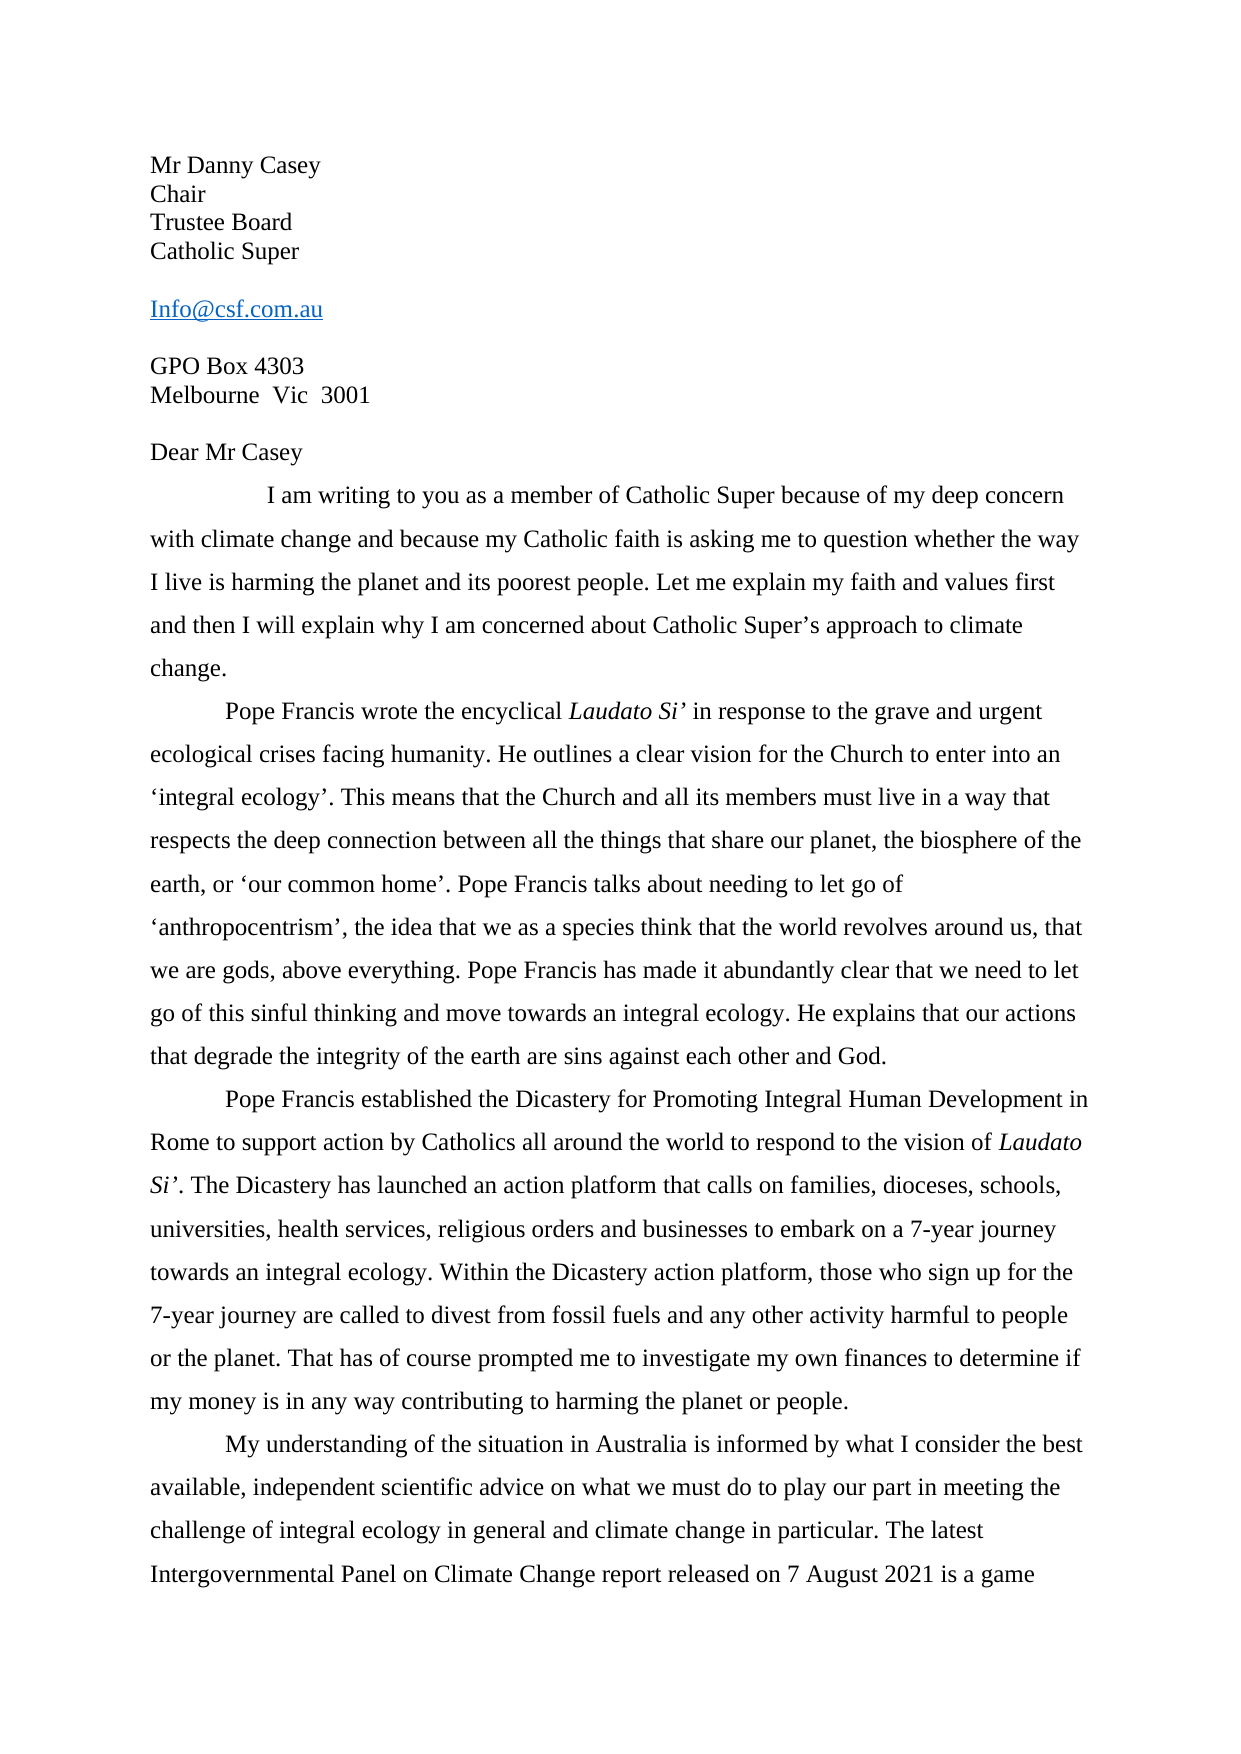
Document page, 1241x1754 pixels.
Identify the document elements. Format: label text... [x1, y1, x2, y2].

text Pope Francis established the Dicastery for Promoting Integral Human Development in Rome to support action by Catholics all around the world to respond to the vision of Laudato Si’. The Dicastery has launched an action platform that calls on families, dioceses, schools, universities, health services, religious orders and businesses to embark on a 7-year journey towards an integral ecology. Within the Dicastery action platform, those who sign up for the 7-year journey are called to divest from fossil fuels and any other activity harmful to people or the planet. That has of course prompted me to investigate my own finances to determine if my money is in any way contributing to harming the planet or people. [150, 1084, 1090, 1415]
text I am writing to you as a member of Catholic Super because of my deep concern with climate change and because my Catholic faith is asking me to question whether the way I live is harming the planet and its poorest people. Let me explain my faith and values first and then I will explain why I am concerned about Catholic Super’s approach to climate change. [150, 481, 1090, 682]
text GPO Box 4303 [150, 351, 1090, 380]
text Trustee Board [150, 207, 1090, 236]
text Info@csf.com.au [150, 294, 1090, 322]
text Mr Danny Casey [150, 150, 1090, 179]
text Pope Francis wrote the encyclical Laudato Si’ in response to the grave and urgent ecological crises facing humanity. He outlines a clear vision for the Church to enter into an ‘integral ecology’. This means that the Church and all its members must live in a way that respects the deep connection between all the things that share our planet, the biosphere of the earth, or ‘our common home’. Pope Francis talks about needing to let go of ‘anthropocentrism’, the idea that we as a species think that the world revolves around us, that we are gods, above everything. Pope Francis has made it abundantly clear that we need to let go of this sinful thinking and move towards an integral ecology. He explains that our actions that degrade the integrity of the earth are sins against each other and God. [150, 696, 1090, 1070]
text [150, 1429, 1090, 1587]
text Dear Mr Casey [150, 437, 1090, 466]
text Chair [150, 179, 1090, 207]
text Catholic Super [150, 236, 1090, 265]
text Melbourne Vic 3001 [150, 380, 1090, 409]
